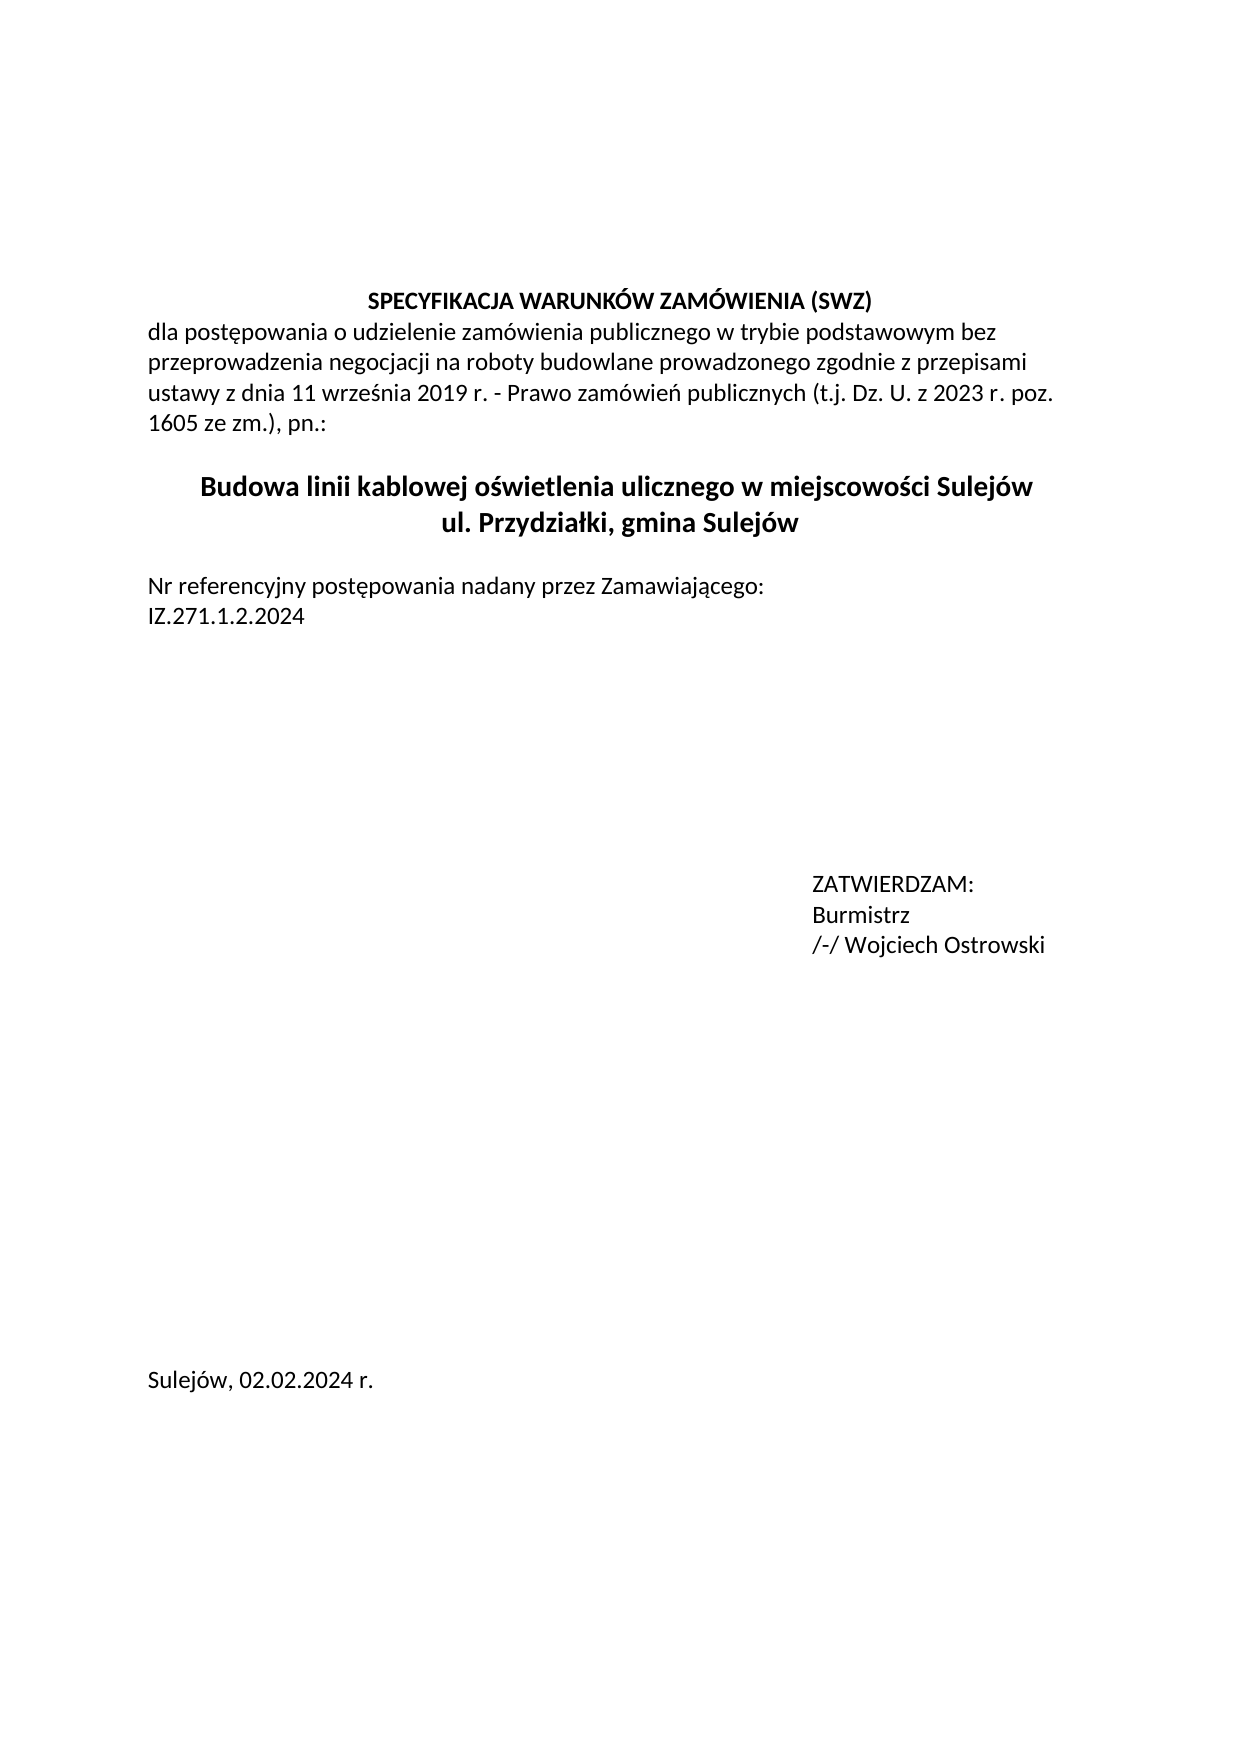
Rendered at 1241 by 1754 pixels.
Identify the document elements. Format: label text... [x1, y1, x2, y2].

text Sulejów, 02.02.2024 r. [148, 1364, 1093, 1395]
text dla postępowania o udzielenie zamówienia publicznego w trybie podstawowym bez przeprowadzenia negocjacji na roboty budowlane prowadzonego zgodnie z przepisami ustawy z dnia 11 września 2019 r. - Prawo zamówień publicznych (t.j. Dz. U. z 2023 r. poz. 1605 ze zm.), pn.: [148, 316, 1093, 438]
text Nr referencyjny postępowania nadany przez Zamawiającego: [148, 570, 1093, 601]
text Burmistrz [148, 899, 1093, 929]
subtitle SPECYFIKACJA WARUNKÓW ZAMÓWIENIA (SWZ) [148, 285, 1093, 316]
text Budowa linii kablowej oświetlenia ulicznego w miejscowości Sulejów ul. Przydziałki, gmina Sulejów [148, 468, 1093, 539]
text IZ.271.1.2.2024 [148, 601, 1093, 631]
text /-/ Wojciech Ostrowski [148, 929, 1093, 960]
text ZATWIERDZAM: [148, 868, 1093, 899]
